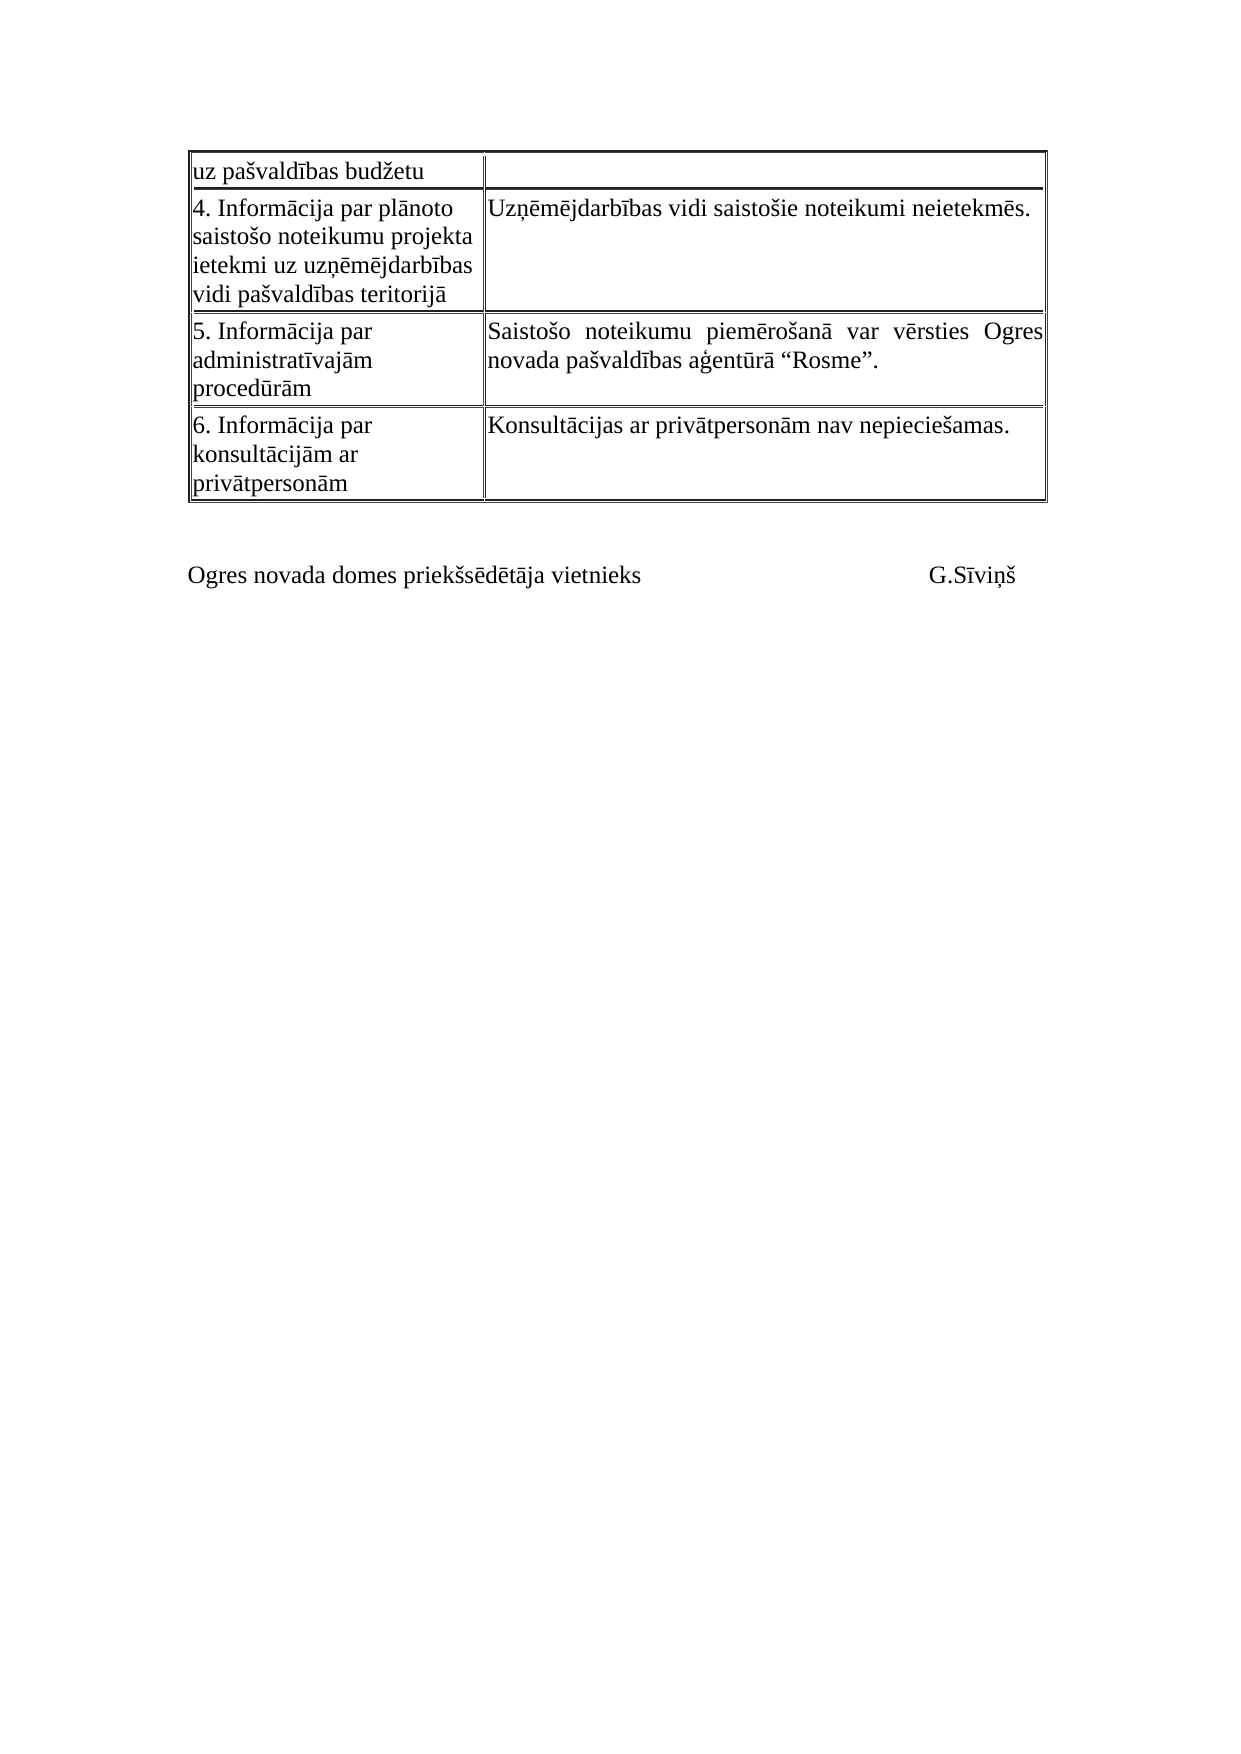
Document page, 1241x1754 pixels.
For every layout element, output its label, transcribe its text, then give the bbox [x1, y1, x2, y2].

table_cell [192, 153, 485, 187]
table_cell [485, 153, 1045, 187]
table_cell Saistošo noteikumu piemērošanā var vērsties Ogres novada pašvaldības aģentūrā “Rosme”. [486, 310, 1045, 405]
table_cell Konsultācijas ar privātpersonām nav nepieciešamas. [485, 405, 1046, 499]
table_cell 5. Informācija par administratīvajām procedūrām [192, 310, 483, 405]
table_cell 6. Informācija par konsultācijām ar privātpersonām [190, 405, 485, 499]
text Ogres novada domes priekšsēdētāja vietnieks G.Sīviņš [187, 560, 1053, 589]
table_cell Uzņēmējdarbības vidi saistošie noteikumi neietekmēs. [486, 187, 1045, 310]
table_cell 4. Informācija par plānoto saistošo noteikumu projekta ietekmi uz uzņēmējdarbības vidi pašvaldības teritorijā [192, 187, 483, 310]
